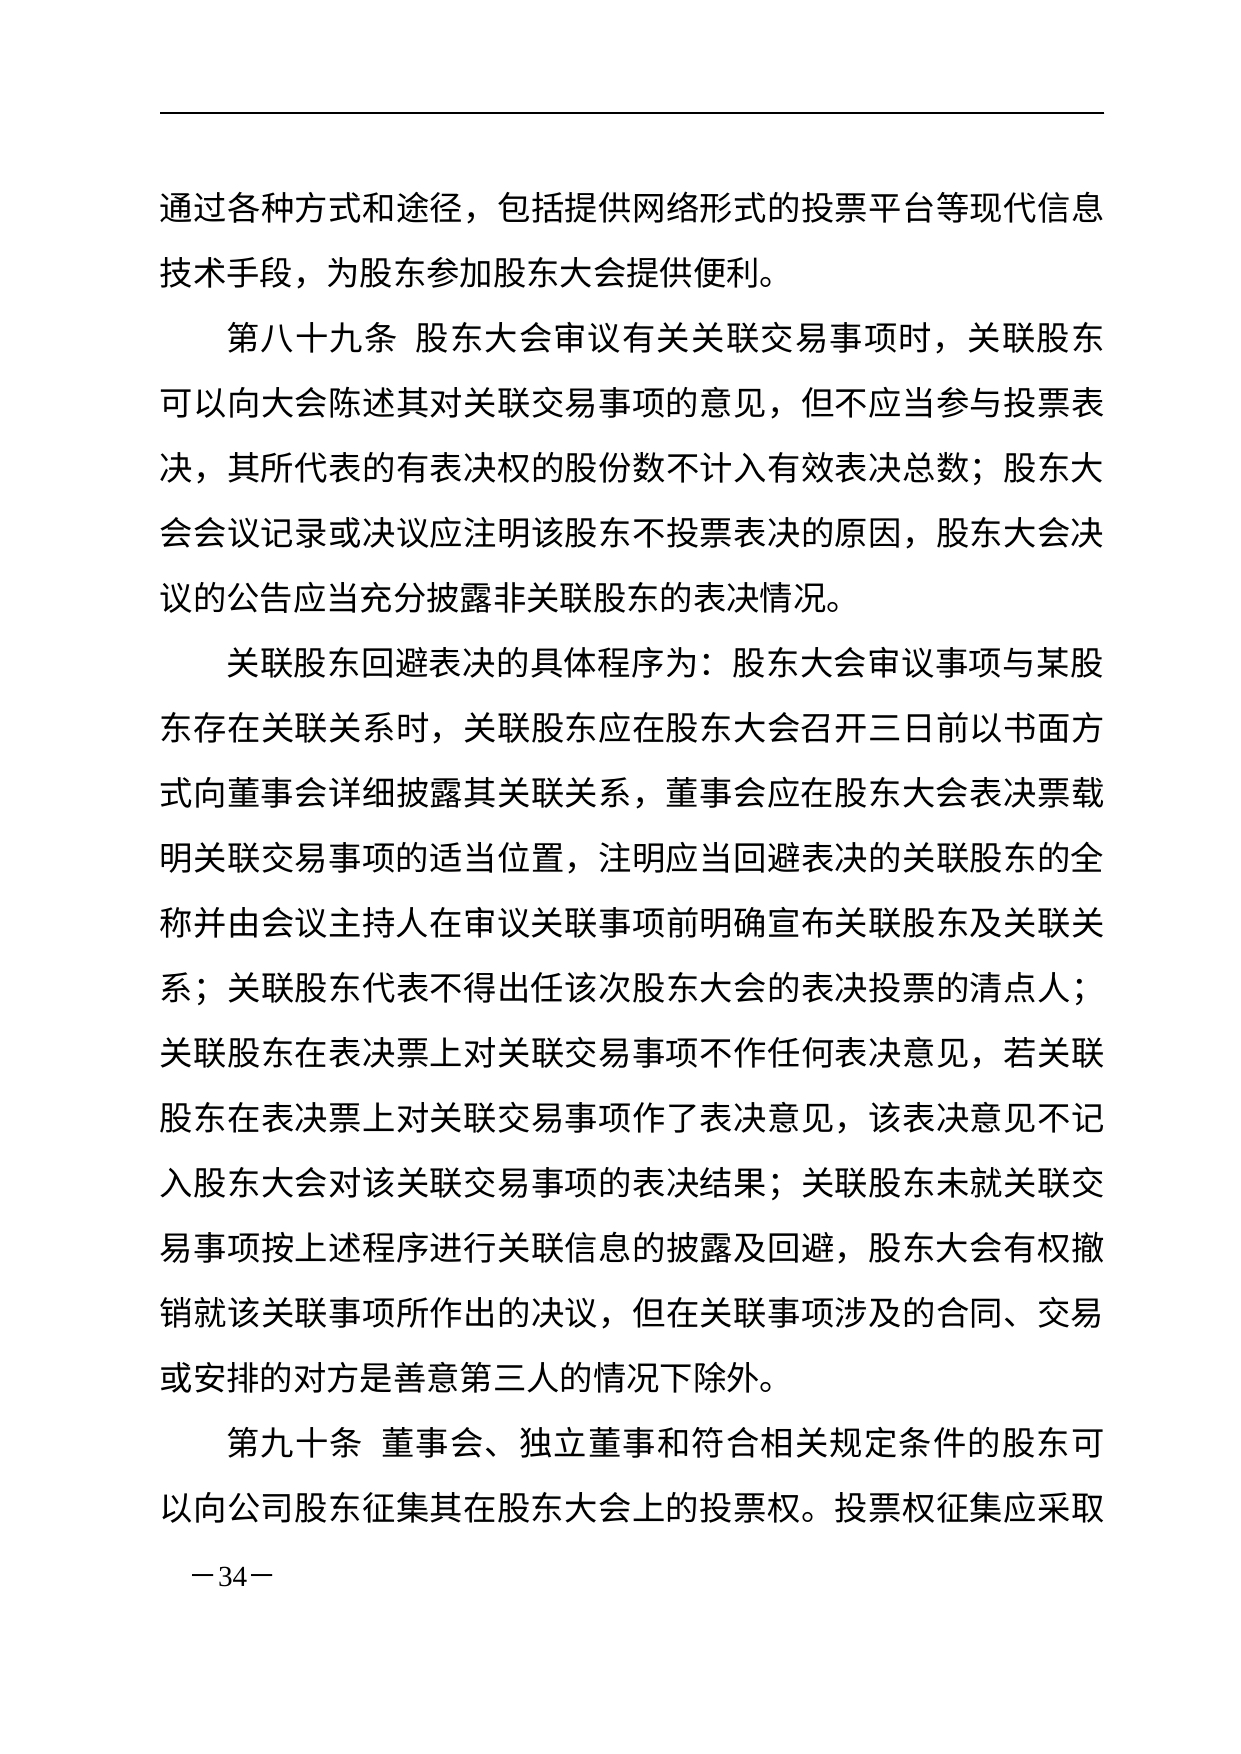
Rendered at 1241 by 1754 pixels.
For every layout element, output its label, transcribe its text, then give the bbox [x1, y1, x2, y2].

text 关联股东回避表决的具体程序为：股东大会审议事项与某股东存在关联关系时，关联股东应在股东大会召开三日前以书面方式向董事会详细披露其关联关系，董事会应在股东大会表决票载明关联交易事项的适当位置，注明应当回避表决的关联股东的全称并由会议主持人在审议关联事项前明确宣布关联股东及关联关系；关联股东代表不得出任该次股东大会的表决投票的清点人；关联股东在表决票上对关联交易事项不作任何表决意见，若关联股东在表决票上对关联交易事项作了表决意见，该表决意见不记入股东大会对该关联交易事项的表决结果；关联股东未就关联交易事项按上述程序进行关联信息的披露及回避，股东大会有权撤销就该关联事项所作出的决议，但在关联事项涉及的合同、交易或安排的对方是善意第三人的情况下除外。 [159, 629, 1104, 1409]
text 第八十九条 股东大会审议有关关联交易事项时，关联股东可以向大会陈述其对关联交易事项的意见，但不应当参与投票表决，其所代表的有表决权的股份数不计入有效表决总数；股东大会会议记录或决议应注明该股东不投票表决的原因，股东大会决议的公告应当充分披露非关联股东的表决情况。 [159, 304, 1104, 629]
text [159, 174, 1104, 304]
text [159, 1409, 1104, 1539]
